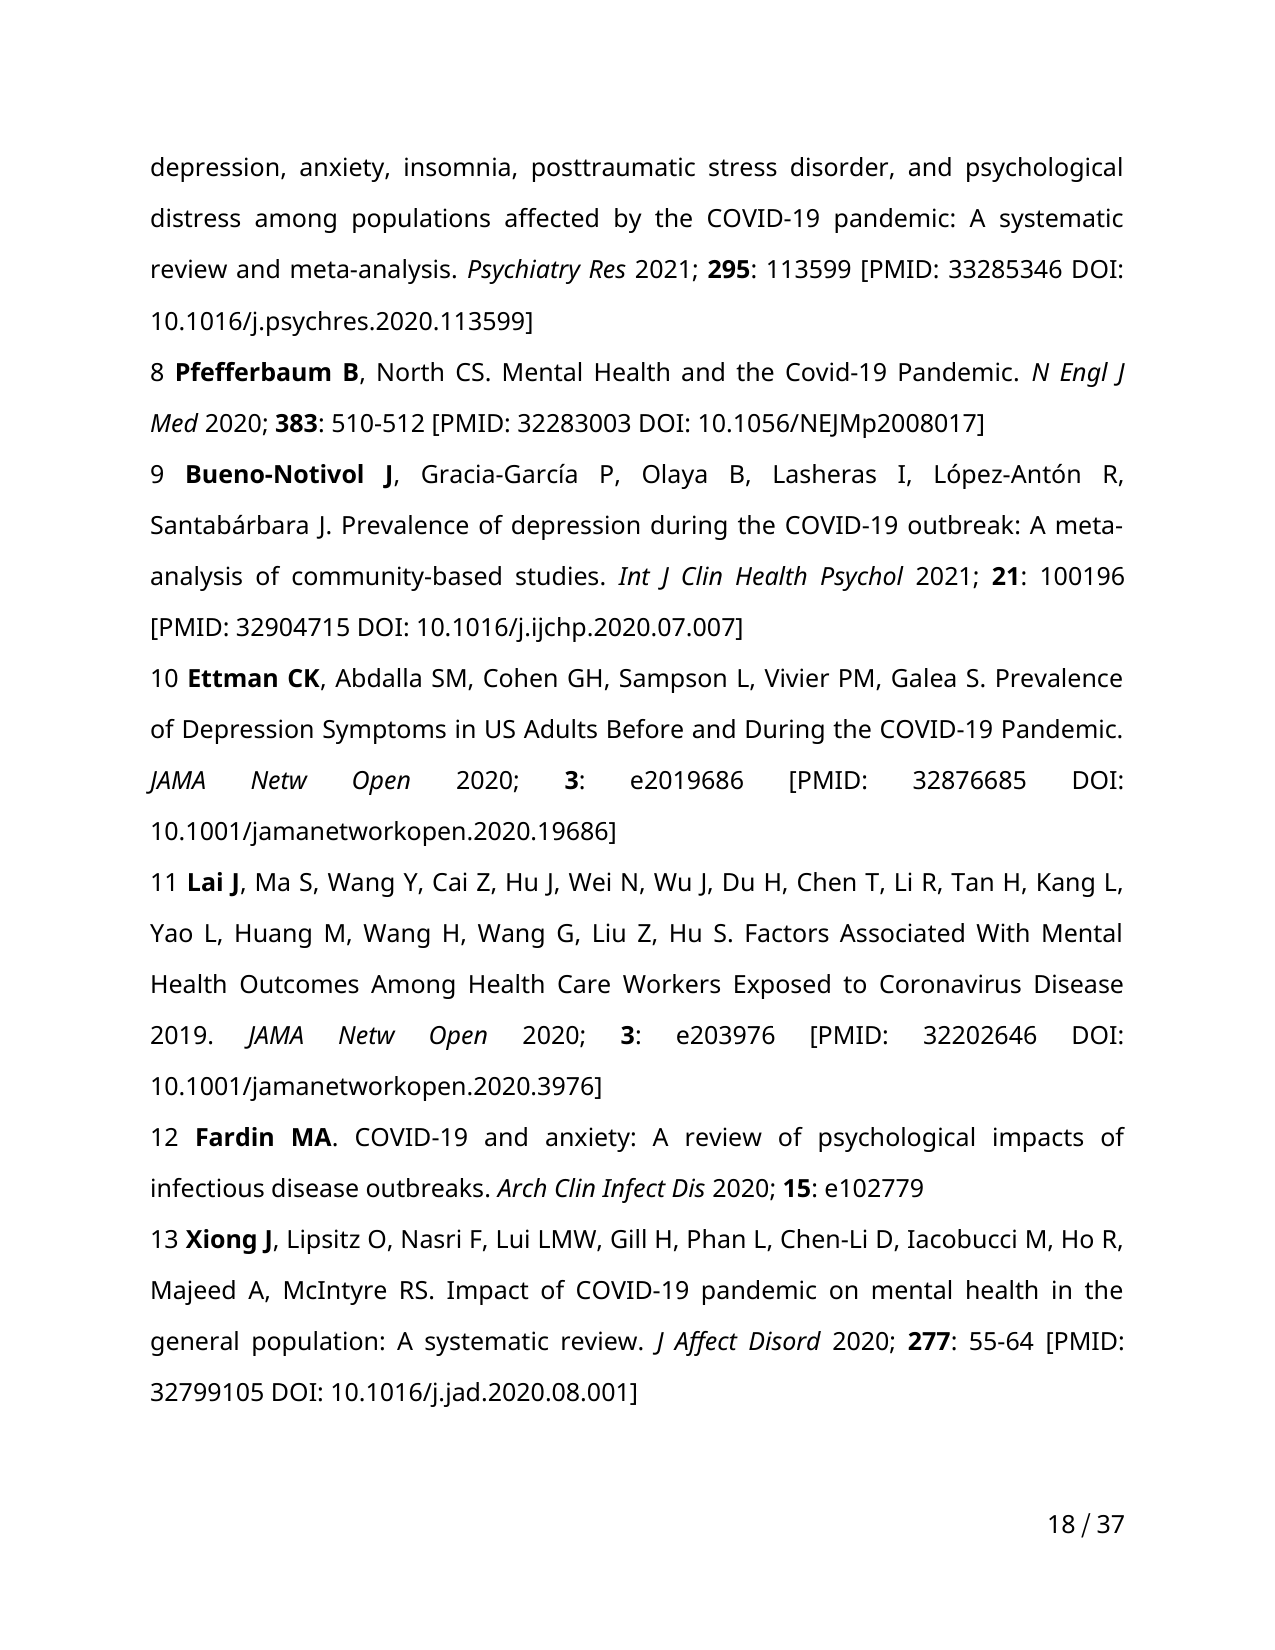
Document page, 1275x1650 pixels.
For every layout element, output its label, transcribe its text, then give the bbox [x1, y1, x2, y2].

text 8 Pfefferbaum B, North CS. Mental Health and the Covid-19 Pandemic. N Engl J Med 2020; 383: 510-512 [PMID: 32283003 DOI: 10.1056/NEJMp2008017] [150, 354, 1125, 439]
text 9 Bueno-Notivol J, Gracia-García P, Olaya B, Lasheras I, López-Antón R, Santabárbara J. Prevalence of depression during the COVID-19 outbreak: A meta-analysis of community-based studies. Int J Clin Health Psychol 2021; 21: 100196 [PMID: 32904715 DOI: 10.1016/j.ijchp.2020.07.007] [150, 456, 1125, 643]
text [150, 150, 1125, 337]
text 12 Fardin MA. COVID-19 and anxiety: A review of psychological impacts of infectious disease outbreaks. Arch Clin Infect Dis 2020; 15: e102779 [150, 1120, 1125, 1205]
text 11 Lai J, Ma S, Wang Y, Cai Z, Hu J, Wei N, Wu J, Du H, Chen T, Li R, Tan H, Kang L, Yao L, Huang M, Wang H, Wang G, Liu Z, Hu S. Factors Associated With Mental Health Outcomes Among Health Care Workers Exposed to Coronavirus Disease 2019. JAMA Netw Open 2020; 3: e203976 [PMID: 32202646 DOI: 10.1001/jamanetworkopen.2020.3976] [150, 864, 1125, 1103]
text 10 Ettman CK, Abdalla SM, Cohen GH, Sampson L, Vivier PM, Galea S. Prevalence of Depression Symptoms in US Adults Before and During the COVID-19 Pandemic. JAMA Netw Open 2020; 3: e2019686 [PMID: 32876685 DOI: 10.1001/jamanetworkopen.2020.19686] [150, 660, 1125, 848]
text 13 Xiong J, Lipsitz O, Nasri F, Lui LMW, Gill H, Phan L, Chen-Li D, Iacobucci M, Ho R, Majeed A, McIntyre RS. Impact of COVID-19 pandemic on mental health in the general population: A systematic review. J Affect Disord 2020; 277: 55-64 [PMID: 32799105 DOI: 10.1016/j.jad.2020.08.001] [150, 1222, 1125, 1409]
